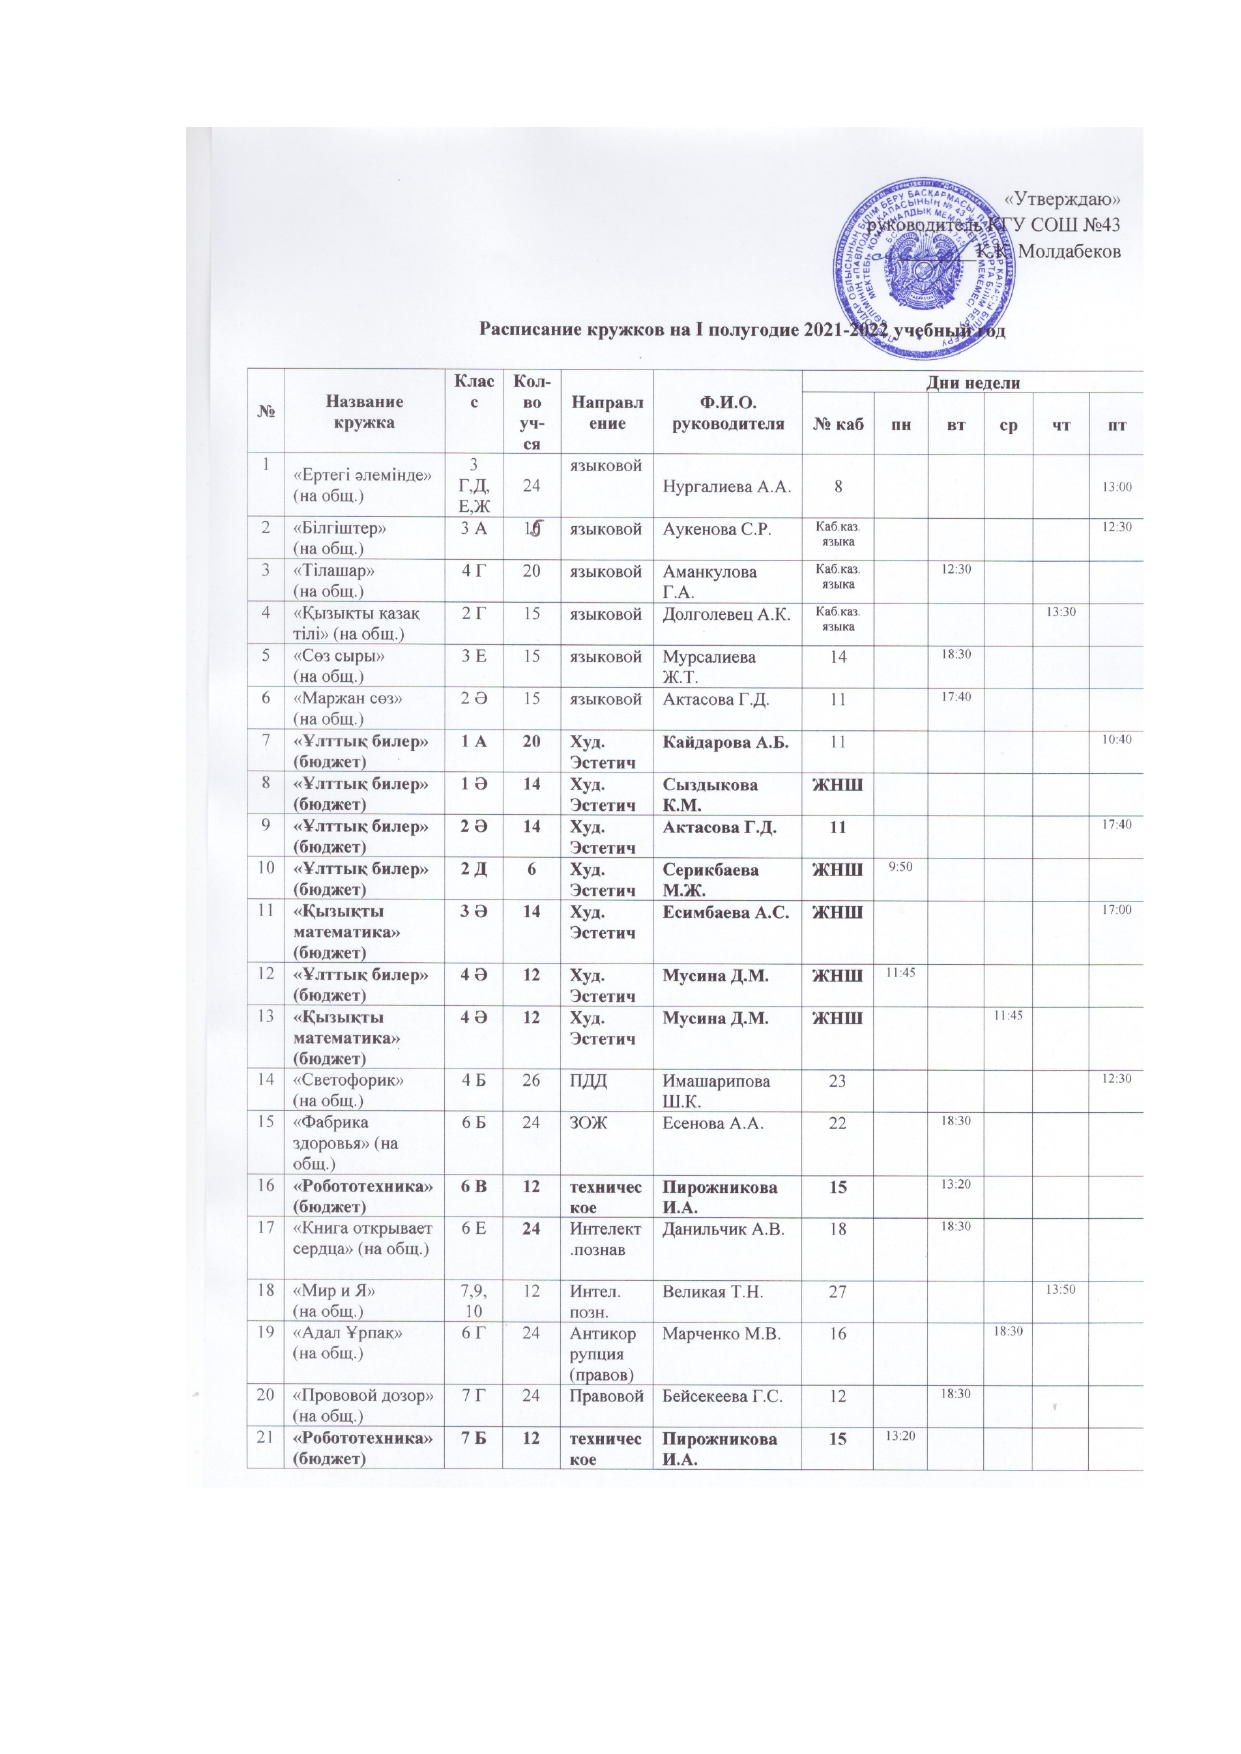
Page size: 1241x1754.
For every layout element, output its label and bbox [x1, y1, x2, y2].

picture [177, 118, 1152, 1496]
